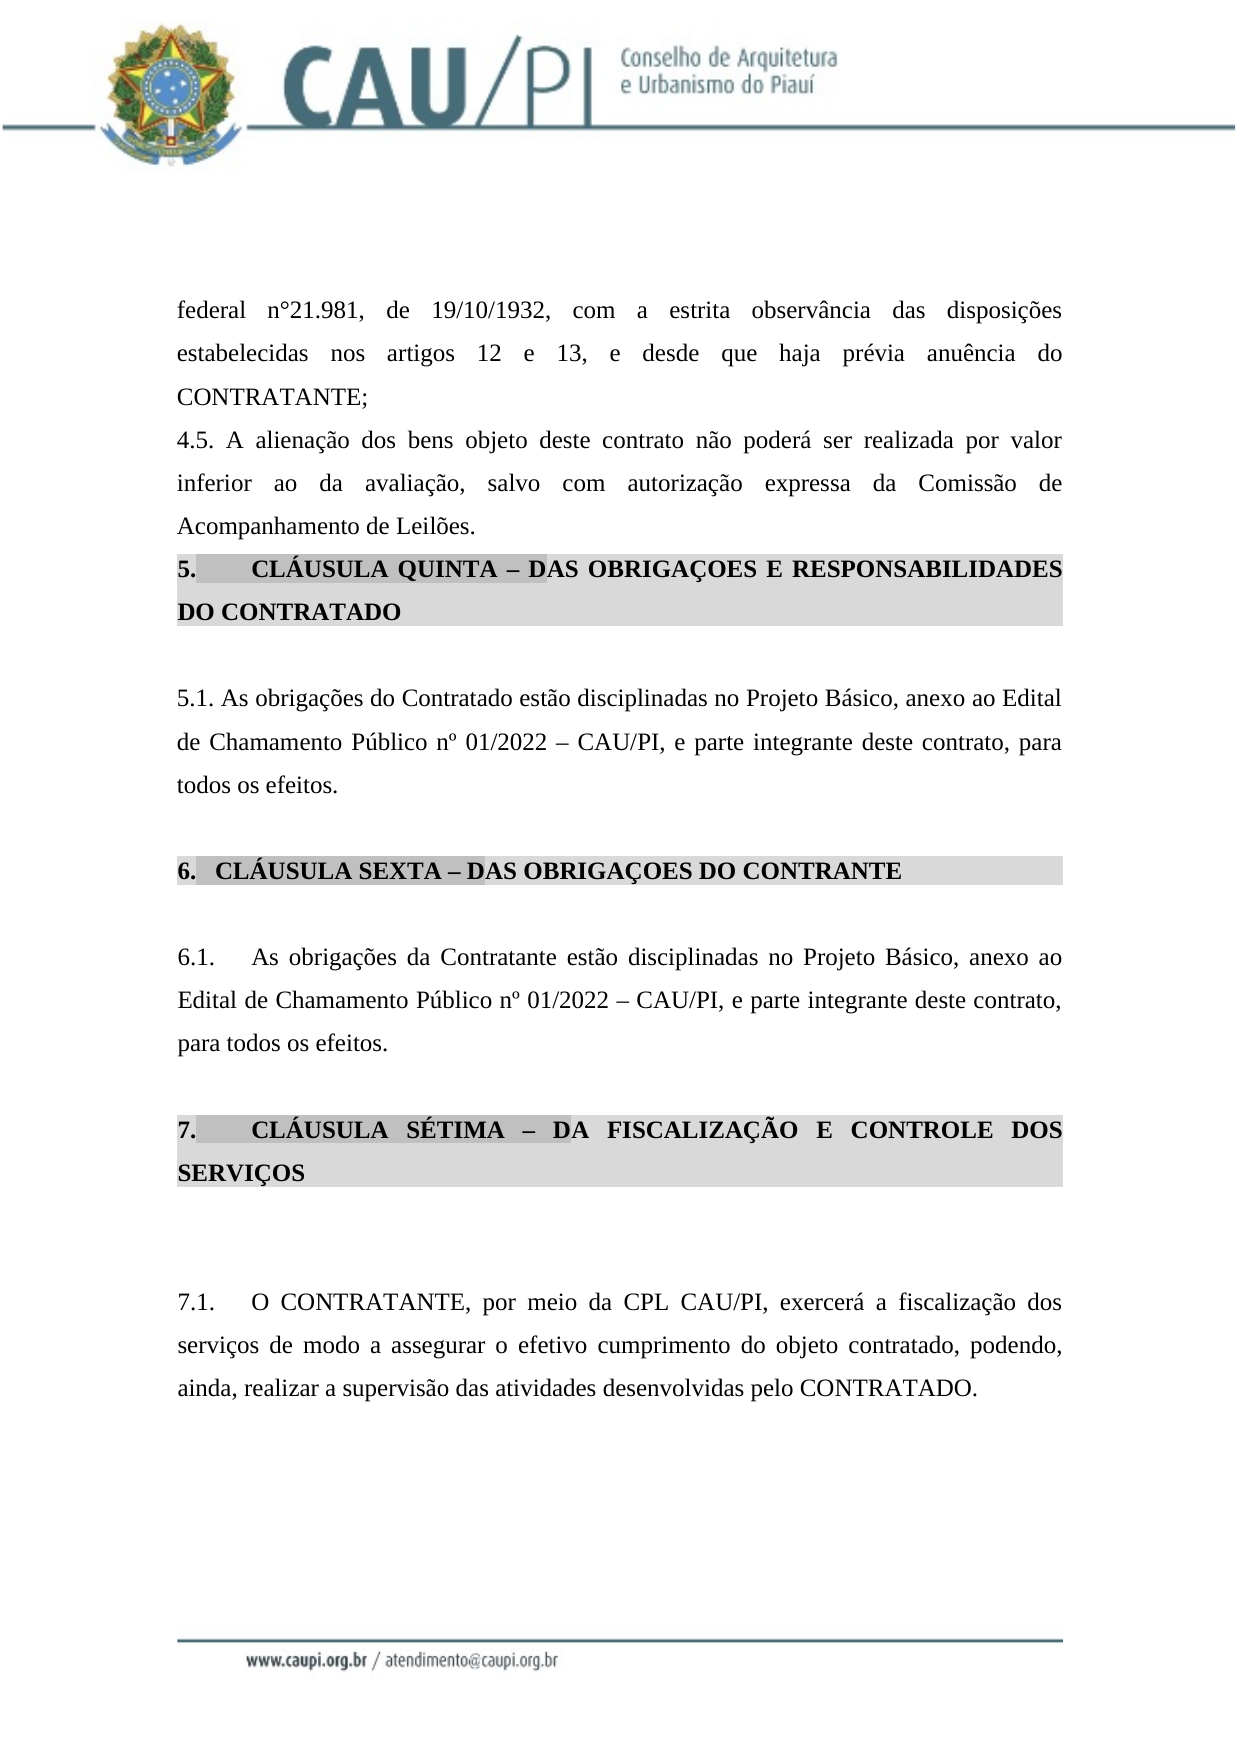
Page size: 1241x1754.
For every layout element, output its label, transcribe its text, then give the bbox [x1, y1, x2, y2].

text 4.5. A alienação dos bens objeto deste contrato não poderá ser realizada por valor inferior ao da avaliação, salvo com autorização expressa da Comissão de Acompanhamento de Leilões. [177, 425, 1063, 540]
list As obrigações da Contratante estão disciplinadas no Projeto Básico, anexo ao Edital de Chamamento Público nº 01/2022 – CAU/PI, e parte integrante deste contrato, para todos os efeitos. [177, 942, 1063, 1057]
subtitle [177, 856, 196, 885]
text 5.1. As obrigações do Contratado estão disciplinadas no Projeto Básico, anexo ao Edital de Chamamento Público nº 01/2022 – CAU/PI, e parte integrante deste contrato, para todos os efeitos. [177, 683, 1063, 798]
picture [177, 1626, 1063, 1681]
list O CONTRATANTE, por meio da CPL CAU/PI, exercerá a fiscalização dos serviços de modo a assegurar o efetivo cumprimento do objeto contratado, podendo, ainda, realizar a supervisão das atividades desenvolvidas pelo CONTRATADO. [177, 1287, 1063, 1402]
subtitle CLÁUSULA QUinta – DAS OBRIGAÇOES E RESPONSABILIDADES DO CONTRATADO [177, 554, 1063, 626]
picture [2, 21, 1235, 180]
subtitle CLÁUSULA SÉTIMA – DA FISCALIZAÇÃO E CONTROLE DOS SERVIÇOS [177, 1115, 1063, 1187]
subtitle CLÁUSULA SEXTA – DAS OBRIGAÇOES DO CONTRANTE [485, 856, 1063, 885]
